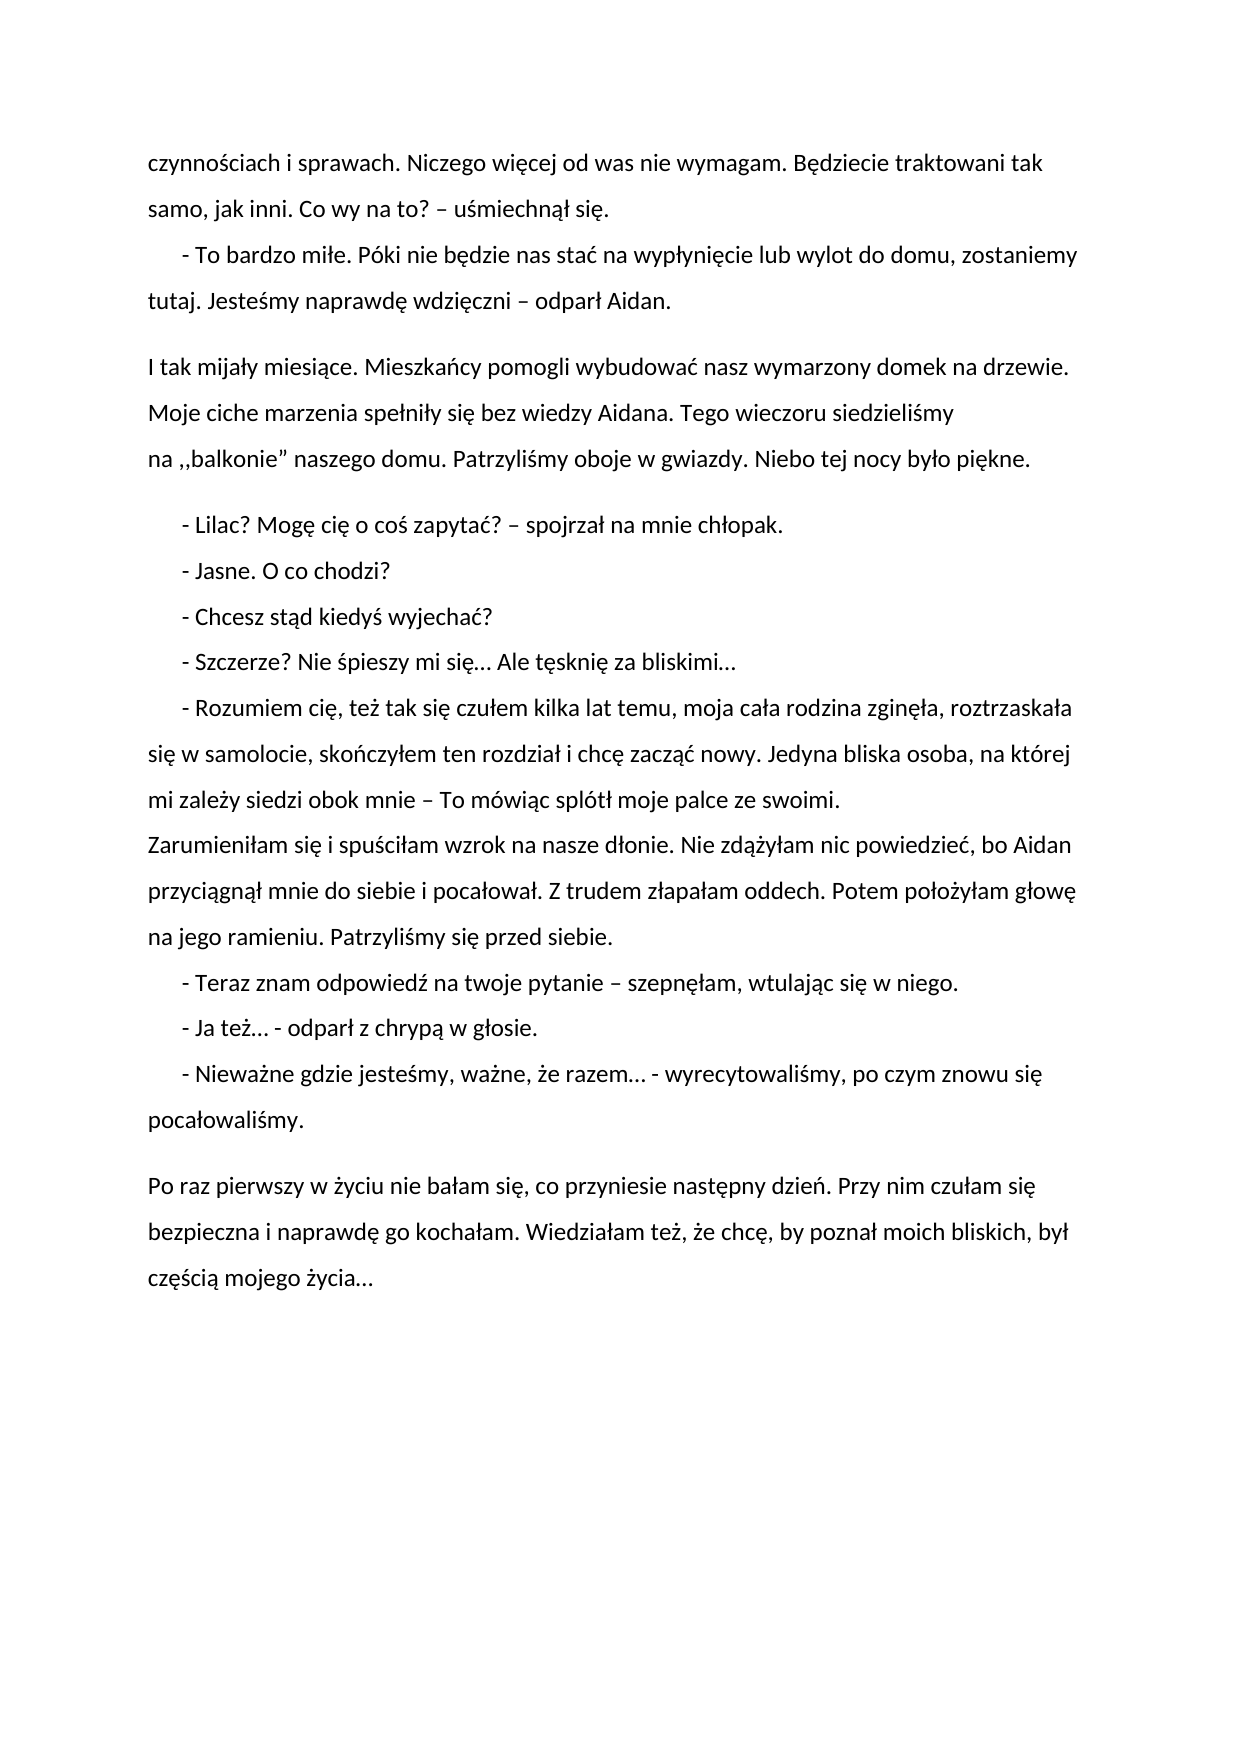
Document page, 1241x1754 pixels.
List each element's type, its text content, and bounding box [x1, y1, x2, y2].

text - Lilac? Mogę cię o coś zapytać? – spojrzał na mnie chłopak. - Jasne. O co chodzi? - Chcesz stąd kiedyś wyjechać? - Szczerze? Nie śpieszy mi się… Ale tęsknię za bliskimi… - Rozumiem cię, też tak się czułem kilka lat temu, moja cała rodzina zginęła, roztrzaskała się w samolocie, skończyłem ten rozdział i chcę zacząć nowy. Jedyna bliska osoba, na której mi zależy siedzi obok mnie – To mówiąc splótł moje palce ze swoimi. Zarumieniłam się i spuściłam wzrok na nasze dłonie. Nie zdążyłam nic powiedzieć, bo Aidan przyciągnął mnie do siebie i pocałował. Z trudem złapałam oddech. Potem położyłam głowę na jego ramieniu. Patrzyliśmy się przed siebie. - Teraz znam odpowiedź na twoje pytanie – szepnęłam, wtulając się w niego. - Ja też… - odparł z chrypą w głosie. - Nieważne gdzie jesteśmy, ważne, że razem… - wyrecytowaliśmy, po czym znowu się pocałowaliśmy. [148, 509, 1093, 1134]
text I tak mijały miesiące. Mieszkańcy pomogli wybudować nasz wymarzony domek na drzewie. Moje ciche marzenia spełniły się bez wiedzy Aidana. Tego wieczoru siedzieliśmy na ,,balkonie” naszego domu. Patrzyliśmy oboje w gwiazdy. Niebo tej nocy było piękne. [148, 351, 1093, 473]
text Po raz pierwszy w życiu nie bałam się, co przyniesie następny dzień. Przy nim czułam się bezpieczna i naprawdę go kochałam. Wiedziałam też, że chcę, by poznał moich bliskich, był częścią mojego życia… [148, 1170, 1093, 1292]
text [148, 148, 1093, 315]
